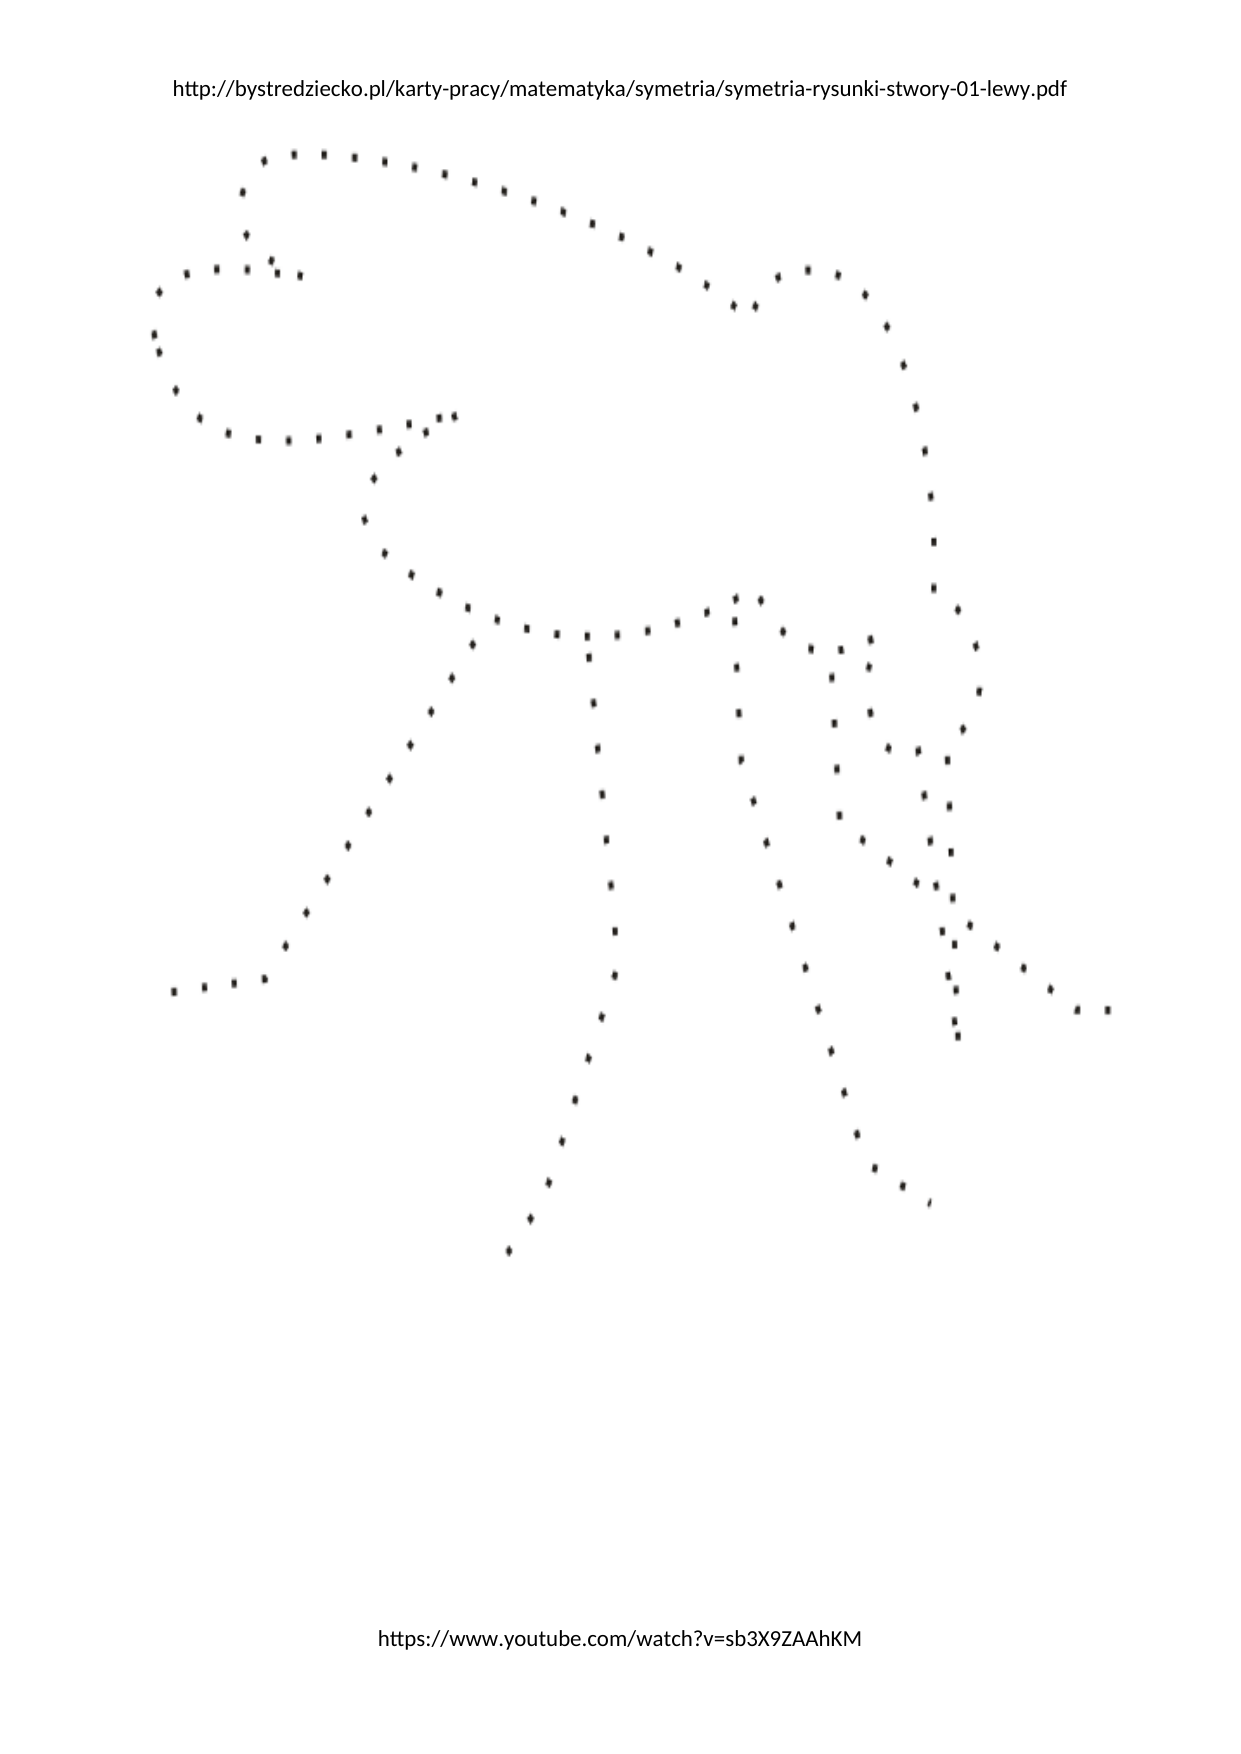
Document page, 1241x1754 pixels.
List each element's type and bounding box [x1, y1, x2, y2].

picture [147, 147, 1117, 1265]
